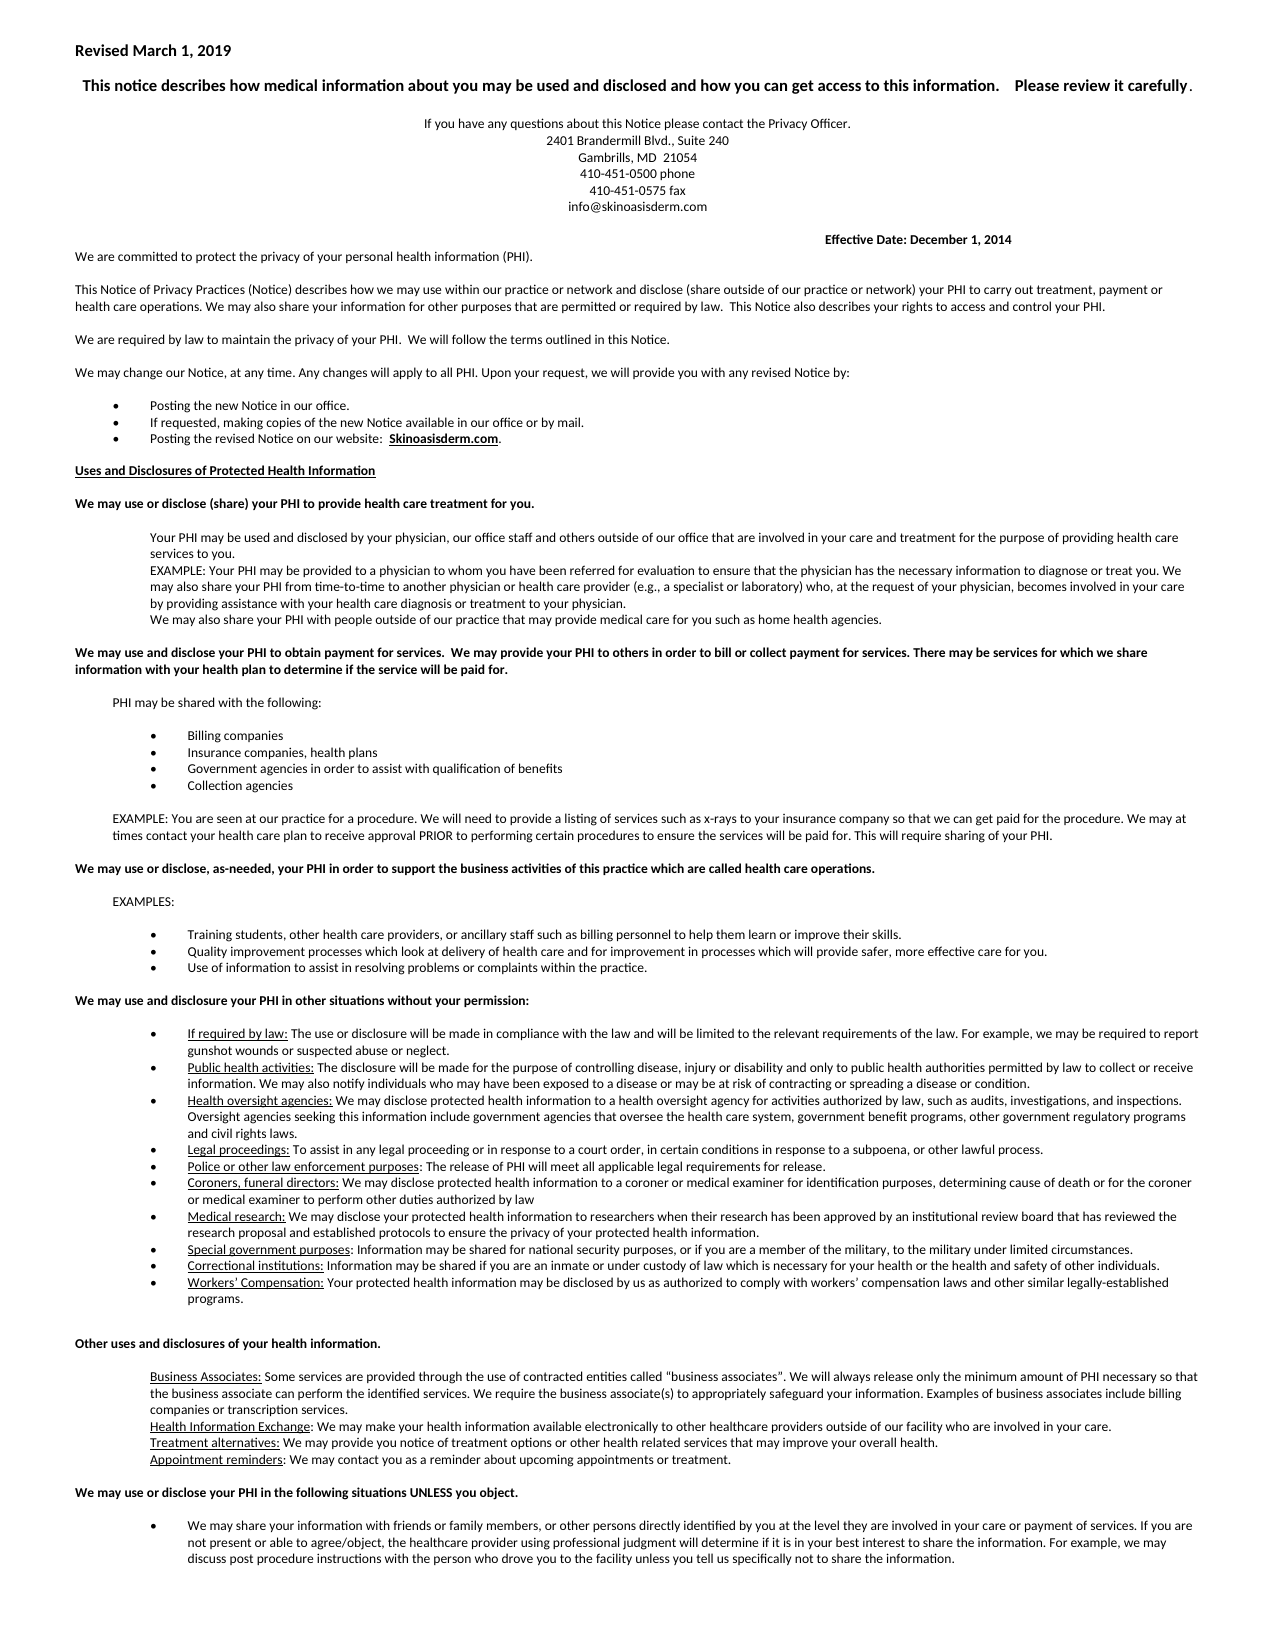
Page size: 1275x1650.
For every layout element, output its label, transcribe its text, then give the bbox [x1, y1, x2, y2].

list Insurance companies, health plans [150, 744, 1200, 761]
text This Notice of Privacy Practices (Notice) describes how we may use within our practice or network and disclose (share outside of our practice or network) your PHI to carry out treatment, payment or health care operations. We may also share your information for other purposes that are permitted or required by law. This Notice also describes your rights to access and control your PHI. [75, 281, 1200, 314]
text Appointment reminders: We may contact you as a reminder about upcoming appointments or treatment. [150, 1451, 1200, 1468]
list Training students, other health care providers, or ancillary staff such as billing personnel to help them learn or improve their skills. [150, 926, 1200, 943]
text Business Associates: Some services are provided through the use of contracted entities called “business associates”. We will always release only the minimum amount of PHI necessary so that the business associate can perform the identified services. We require the business associate(s) to appropriately safeguard your information. Examples of business associates include billing companies or transcription services. [150, 1368, 1200, 1418]
text We may use and disclose your PHI to obtain payment for services. We may provide your PHI to others in order to bill or collect payment for services. There may be services for which we share information with your health plan to determine if the service will be paid for. [75, 645, 1200, 678]
list Health oversight agencies: We may disclose protected health information to a health oversight agency for activities authorized by law, such as audits, investigations, and inspections. Oversight agencies seeking this information include government agencies that oversee the health care system, government benefit programs, other government regulatory programs and civil rights laws. [150, 1092, 1200, 1142]
text We may use or disclose (share) your PHI to provide health care treatment for you. [75, 496, 1200, 512]
text 410-451-0500 phone [75, 165, 1200, 182]
text This notice describes how medical information about you may be used and disclosed and how you can get access to this information. Please review it carefully. [75, 75, 1200, 95]
text 2401 Brandermill Blvd., Suite 240 [75, 132, 1200, 149]
text Uses and Disclosures of Protected Health Information [75, 462, 1200, 479]
text We may change our Notice, at any time. Any changes will apply to all PHI. Upon your request, we will provide you with any revised Notice by: [75, 364, 1200, 381]
list Use of information to assist in resolving problems or complaints within the practice. [150, 959, 1200, 976]
text If you have any questions about this Notice please contact the Privacy Officer. [75, 116, 1200, 132]
text Treatment alternatives: We may provide you notice of treatment options or other health related services that may improve your overall health. [150, 1434, 1200, 1451]
list Correctional institutions: Information may be shared if you are an inmate or under custody of law which is necessary for your health or the health and safety of other individuals. [150, 1257, 1200, 1274]
list We may share your information with friends or family members, or other persons directly identified by you at the level they are involved in your care or payment of services. If you are not present or able to agree/object, the healthcare provider using professional judgment will determine if it is in your best interest to share the information. For example, we may discuss post procedure instructions with the person who drove you to the facility unless you tell us specifically not to share the information. [150, 1517, 1200, 1567]
list Collection agencies [150, 777, 1200, 794]
list Posting the new Notice in our office. [112, 397, 1200, 414]
list Medical research: We may disclose your protected health information to researchers when their research has been approved by an institutional review board that has reviewed the research proposal and established protocols to ensure the privacy of your protected health information. [150, 1208, 1200, 1241]
text We may use or disclose, as-needed, your PHI in order to support the business activities of this practice which are called health care operations. [75, 860, 1200, 877]
text Effective Date: December 1, 2014 [750, 232, 1200, 248]
text EXAMPLE: Your PHI may be provided to a physician to whom you have been referred for evaluation to ensure that the physician has the necessary information to diagnose or treat you. We may also share your PHI from time-to-time to another physician or health care provider (e.g., a specialist or laboratory) who, at the request of your physician, becomes involved in your care by providing assistance with your health care diagnosis or treatment to your physician. [150, 562, 1200, 612]
list Legal proceedings: To assist in any legal proceeding or in response to a court order, in certain conditions in response to a subpoena, or other lawful process. [150, 1142, 1200, 1158]
text 410-451-0575 fax [75, 182, 1200, 198]
text We may use or disclose your PHI in the following situations UNLESS you object. [75, 1484, 1200, 1501]
list If requested, making copies of the new Notice available in our office or by mail. [112, 414, 1200, 430]
text EXAMPLES: [112, 893, 1200, 910]
text Health Information Exchange: We may make your health information available electronically to other healthcare providers outside of our facility who are involved in your care. [150, 1418, 1200, 1434]
list Police or other law enforcement purposes: The release of PHI will meet all applicable legal requirements for release. [150, 1158, 1200, 1175]
list Billing companies [150, 727, 1200, 744]
list Posting the revised Notice on our website: Skinoasisderm.com. [112, 430, 1200, 447]
list Public health activities: The disclosure will be made for the purpose of controlling disease, injury or disability and only to public health authorities permitted by law to collect or receive information. We may also notify individuals who may have been exposed to a disease or may be at risk of contracting or spreading a disease or condition. [150, 1059, 1200, 1092]
text We are required by law to maintain the privacy of your PHI. We will follow the terms outlined in this Notice. [75, 331, 1200, 347]
list Coroners, funeral directors: We may disclose protected health information to a coroner or medical examiner for identification purposes, determining cause of death or for the coroner or medical examiner to perform other duties authorized by law [150, 1175, 1200, 1208]
text We may also share your PHI with people outside of our practice that may provide medical care for you such as home health agencies. [150, 612, 1200, 628]
text We are committed to protect the privacy of your personal health information (PHI). [75, 248, 1200, 265]
list Quality improvement processes which look at delivery of health care and for improvement in processes which will provide safer, more effective care for you. [150, 943, 1200, 959]
text Your PHI may be used and disclosed by your physician, our office staff and others outside of our office that are involved in your care and treatment for the purpose of providing health care services to you. [150, 529, 1200, 562]
list Special government purposes: Information may be shared for national security purposes, or if you are a member of the military, to the military under limited circumstances. [150, 1241, 1200, 1257]
text Gambrills, MD 21054 [75, 149, 1200, 165]
list Government agencies in order to assist with qualification of benefits [150, 761, 1200, 777]
text info@skinoasisderm.com [75, 198, 1200, 215]
list Workers’ Compensation: Your protected health information may be disclosed by us as authorized to comply with workers’ compensation laws and other similar legally-established programs. [150, 1274, 1200, 1307]
text EXAMPLE: You are seen at our practice for a procedure. We will need to provide a listing of services such as x-rays to your insurance company so that we can get paid for the procedure. We may at times contact your health care plan to receive approval PRIOR to performing certain procedures to ensure the services will be paid for. This will require sharing of your PHI. [112, 810, 1200, 843]
text We may use and disclosure your PHI in other situations without your permission: [75, 992, 1200, 1009]
text Other uses and disclosures of your health information. [75, 1335, 1200, 1352]
text PHI may be shared with the following: [112, 694, 1200, 711]
list If required by law: The use or disclosure will be made in compliance with the law and will be limited to the relevant requirements of the law. For example, we may be required to report gunshot wounds or suspected abuse or neglect. [150, 1026, 1200, 1059]
